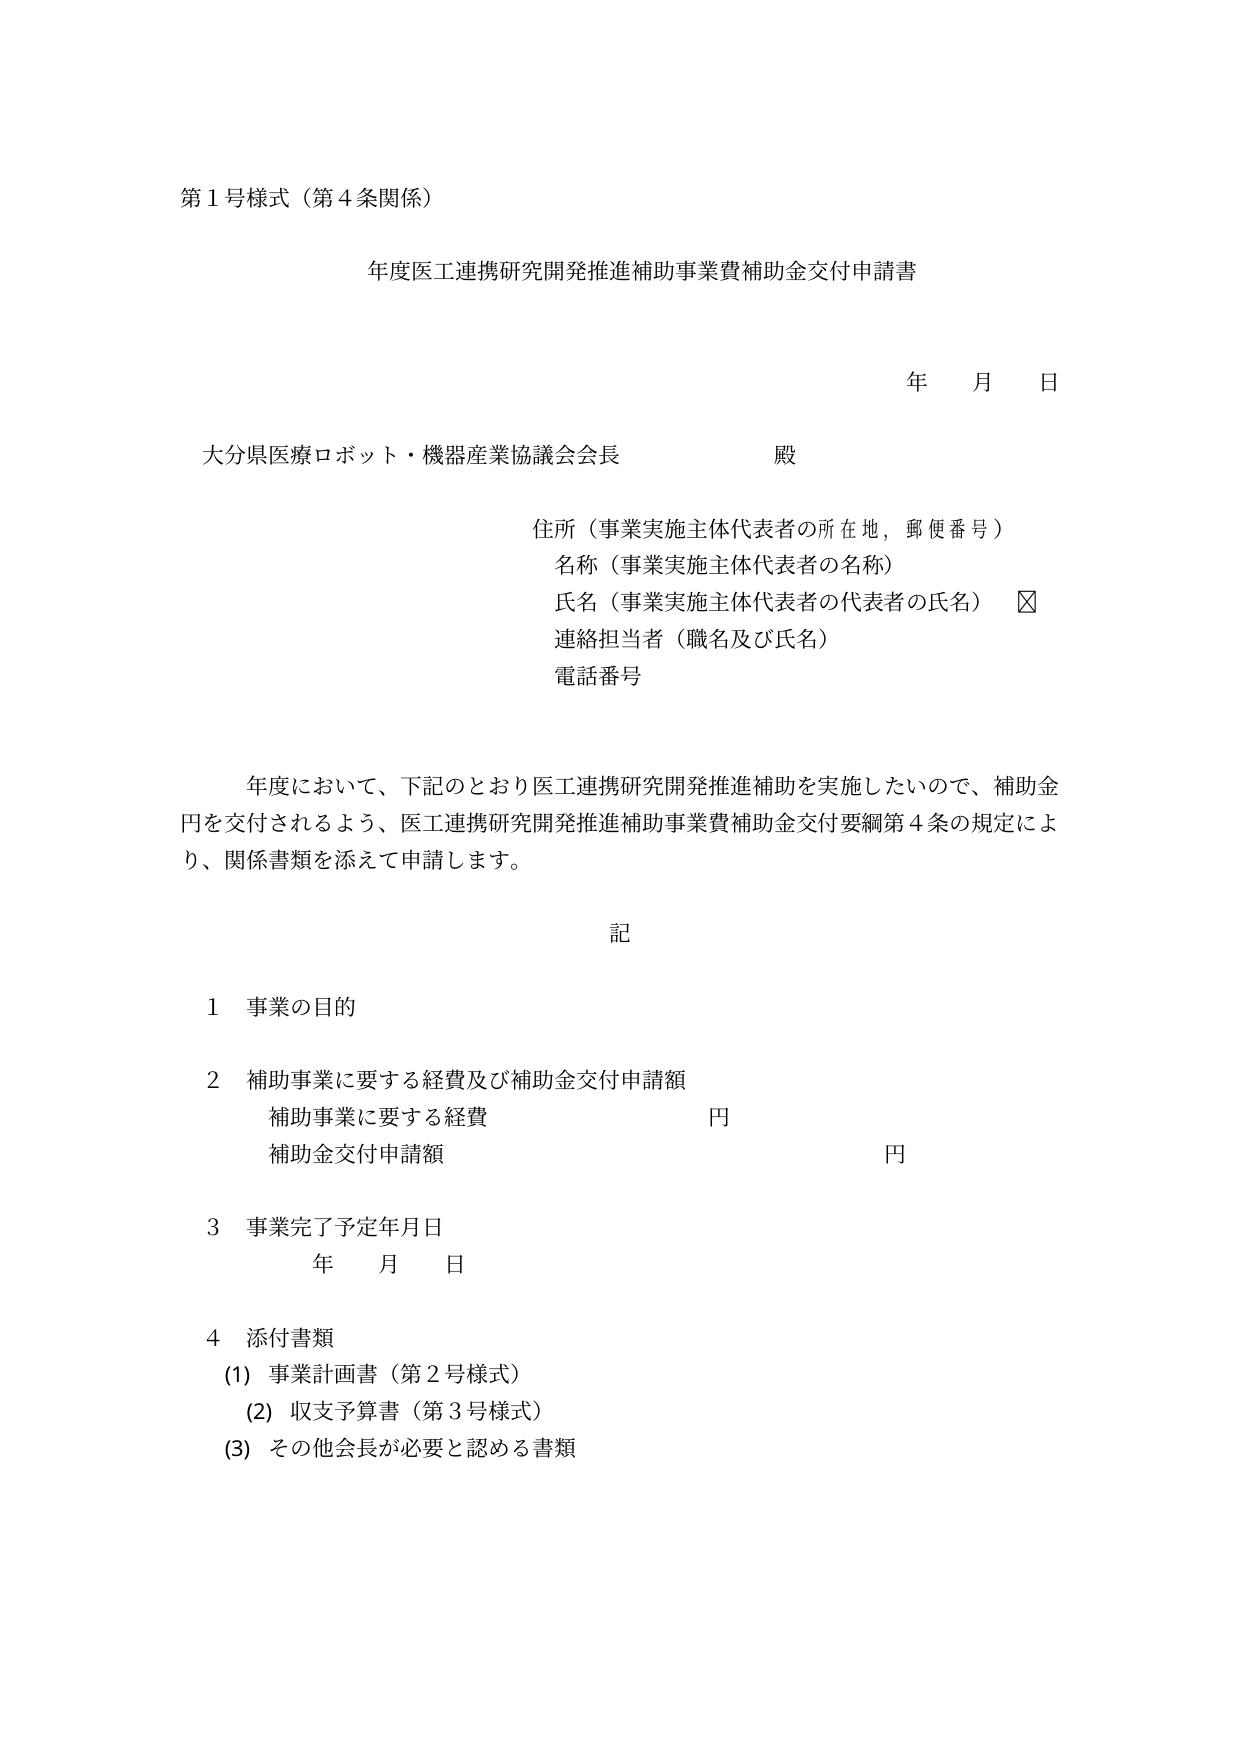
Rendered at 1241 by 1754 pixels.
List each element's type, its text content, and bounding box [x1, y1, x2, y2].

text 補助金交付申請額 円 [181, 1134, 1060, 1171]
text (3)その他会長が必要と認める書類 [181, 1428, 1060, 1465]
text 住所（事業実施主体代表者の所在地，郵便番号） [181, 509, 1060, 546]
text ２ 補助事業に要する経費及び補助金交付申請額 [181, 1061, 1060, 1098]
text 年 月 日 [181, 362, 1060, 399]
text 記 [181, 914, 1060, 951]
text (2)収支予算書（第３号様式） [181, 1392, 1060, 1428]
text (1)事業計画書（第２号様式） [181, 1355, 1060, 1392]
text 大分県医療ロボット・機器産業協議会会長 殿 [181, 436, 1060, 472]
text １ 事業の目的 [181, 987, 1060, 1024]
text 年 月 日 [181, 1245, 1060, 1281]
text ３ 事業完了予定年月日 [181, 1208, 1060, 1245]
text 連絡担当者（職名及び氏名） [181, 619, 1060, 656]
text 年度において、下記のとおり医工連携研究開発推進補助を実施したいので、補助金 円を交付されるよう、医工連携研究開発推進補助事業費補助金交付要綱第４条の規定により、関係書類を添えて申請します。 [181, 767, 1060, 877]
text 氏名（事業実施主体代表者の代表者の氏名）  [181, 583, 1060, 619]
text 名称（事業実施主体代表者の名称） [181, 546, 1060, 583]
text 補助事業に要する経費 円 [181, 1098, 1060, 1134]
text 第１号様式（第４条関係） [181, 178, 1060, 215]
text 年度医工連携研究開発推進補助事業費補助金交付申請書 [181, 252, 1060, 289]
text ４ 添付書類 [181, 1318, 1060, 1355]
text 電話番号 [181, 656, 1060, 693]
